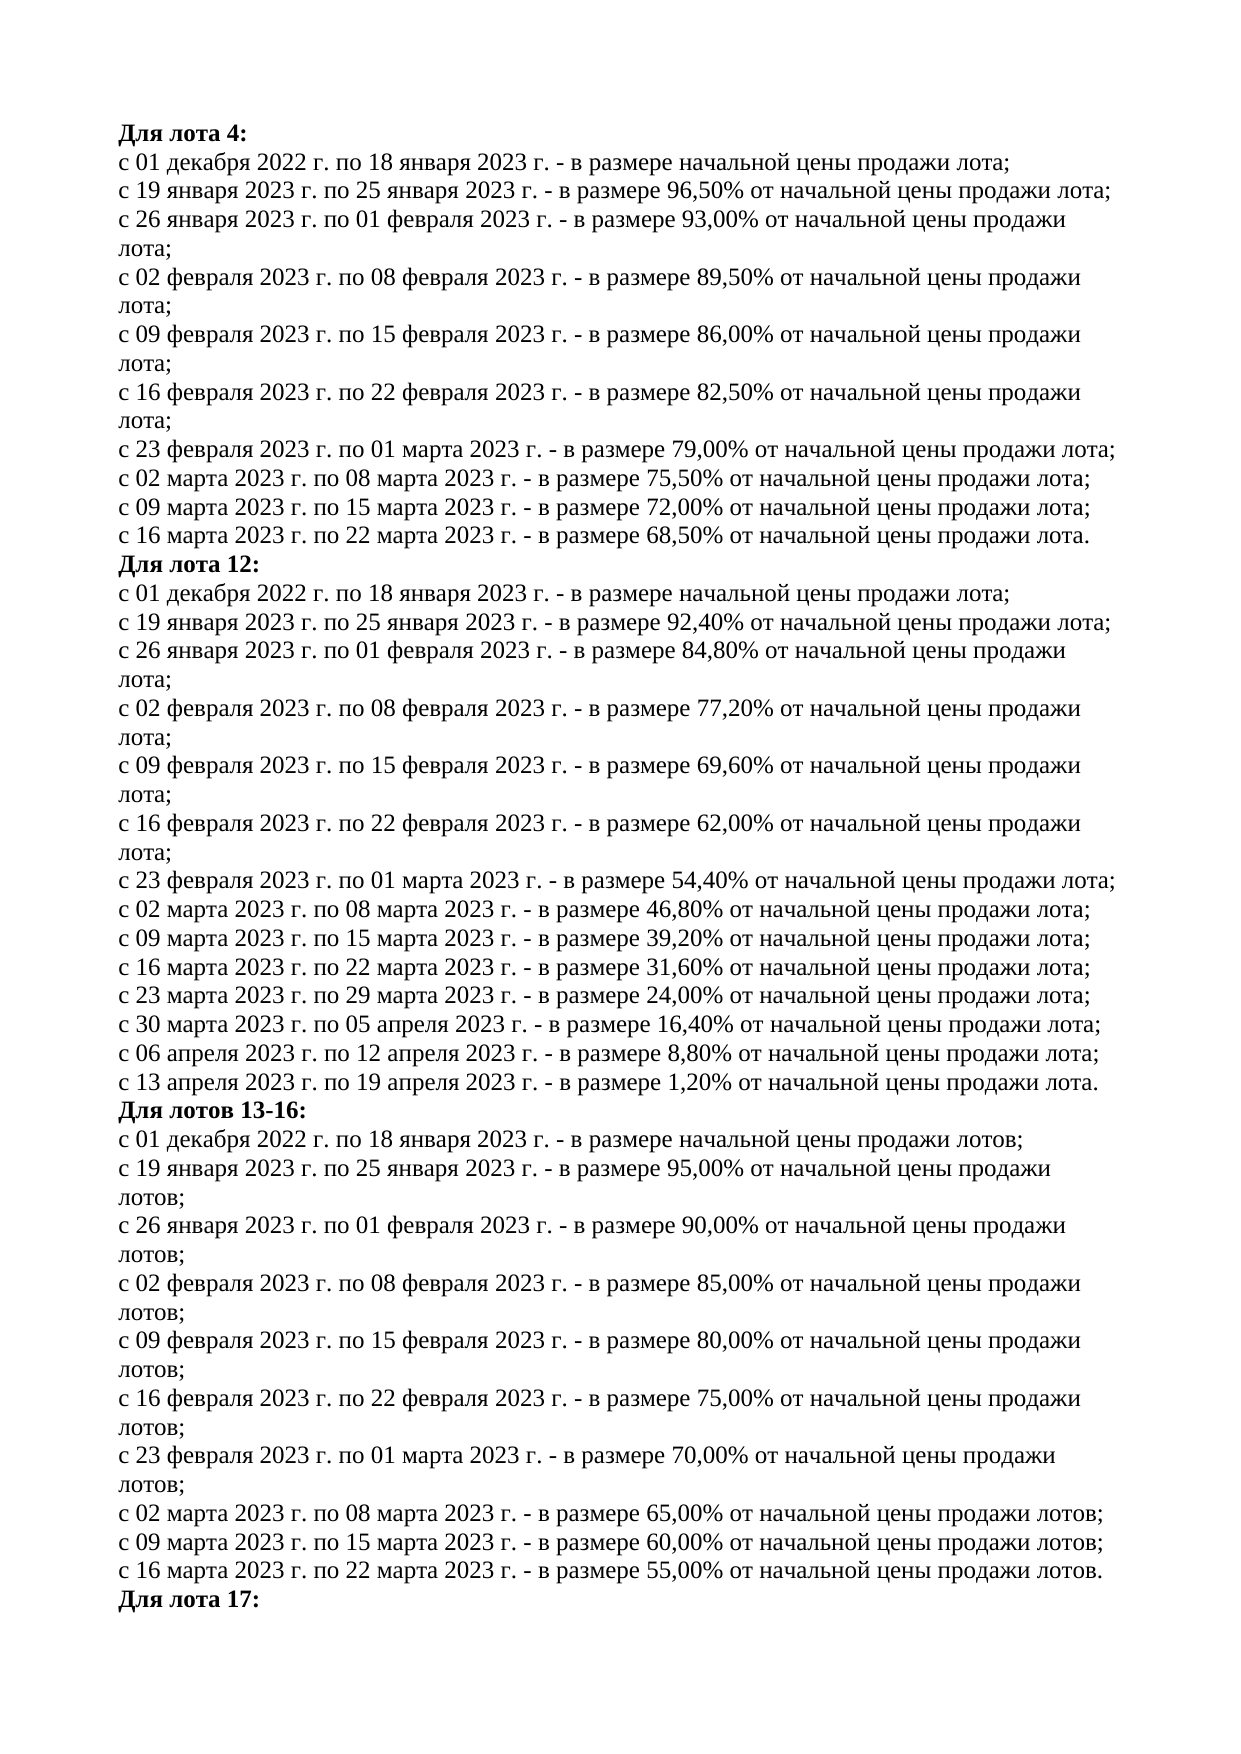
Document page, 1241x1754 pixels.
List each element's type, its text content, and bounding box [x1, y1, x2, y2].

text с 02 февраля 2023 г. по 08 февраля 2023 г. - в размере 85,00% от начальной цены продажи лотов; [118, 1268, 1122, 1326]
text с 01 декабря 2022 г. по 18 января 2023 г. - в размере начальной цены продажи лота; [118, 147, 1122, 176]
text с 02 марта 2023 г. по 08 марта 2023 г. - в размере 46,80% от начальной цены продажи лота; [118, 894, 1122, 923]
text с 09 февраля 2023 г. по 15 февраля 2023 г. - в размере 86,00% от начальной цены продажи лота; [118, 319, 1122, 377]
text с 09 февраля 2023 г. по 15 февраля 2023 г. - в размере 80,00% от начальной цены продажи лотов; [118, 1326, 1122, 1383]
text с 16 февраля 2023 г. по 22 февраля 2023 г. - в размере 62,00% от начальной цены продажи лота; [118, 808, 1122, 866]
text с 02 марта 2023 г. по 08 марта 2023 г. - в размере 75,50% от начальной цены продажи лота; [118, 463, 1122, 492]
text Для лота 4: [118, 118, 1122, 147]
text с 13 апреля 2023 г. по 19 апреля 2023 г. - в размере 1,20% от начальной цены продажи лота. [118, 1067, 1122, 1096]
text с 19 января 2023 г. по 25 января 2023 г. - в размере 96,50% от начальной цены продажи лота; [118, 176, 1122, 204]
text с 02 марта 2023 г. по 08 марта 2023 г. - в размере 65,00% от начальной цены продажи лотов; [118, 1498, 1122, 1527]
text с 23 марта 2023 г. по 29 марта 2023 г. - в размере 24,00% от начальной цены продажи лота; [118, 981, 1122, 1009]
text с 02 февраля 2023 г. по 08 февраля 2023 г. - в размере 89,50% от начальной цены продажи лота; [118, 262, 1122, 319]
text с 23 февраля 2023 г. по 01 марта 2023 г. - в размере 70,00% от начальной цены продажи лотов; [118, 1441, 1122, 1498]
text с 23 февраля 2023 г. по 01 марта 2023 г. - в размере 79,00% от начальной цены продажи лота; [118, 434, 1122, 463]
text с 16 февраля 2023 г. по 22 февраля 2023 г. - в размере 75,00% от начальной цены продажи лотов; [118, 1383, 1122, 1441]
text Для лотов 13-16: [118, 1096, 1122, 1124]
text с 02 февраля 2023 г. по 08 февраля 2023 г. - в размере 77,20% от начальной цены продажи лота; [118, 693, 1122, 751]
text с 16 февраля 2023 г. по 22 февраля 2023 г. - в размере 82,50% от начальной цены продажи лота; [118, 377, 1122, 434]
text с 19 января 2023 г. по 25 января 2023 г. - в размере 92,40% от начальной цены продажи лота; [118, 607, 1122, 636]
text с 26 января 2023 г. по 01 февраля 2023 г. - в размере 93,00% от начальной цены продажи лота; [118, 204, 1122, 262]
text с 01 декабря 2022 г. по 18 января 2023 г. - в размере начальной цены продажи лотов; [118, 1124, 1122, 1153]
text с 16 марта 2023 г. по 22 марта 2023 г. - в размере 55,00% от начальной цены продажи лотов. [118, 1556, 1122, 1584]
text с 09 февраля 2023 г. по 15 февраля 2023 г. - в размере 69,60% от начальной цены продажи лота; [118, 751, 1122, 808]
text с 23 февраля 2023 г. по 01 марта 2023 г. - в размере 54,40% от начальной цены продажи лота; [118, 866, 1122, 894]
text с 26 января 2023 г. по 01 февраля 2023 г. - в размере 90,00% от начальной цены продажи лотов; [118, 1211, 1122, 1268]
text Для лота 17: [118, 1584, 1122, 1613]
text с 09 марта 2023 г. по 15 марта 2023 г. - в размере 72,00% от начальной цены продажи лота; [118, 492, 1122, 521]
text с 26 января 2023 г. по 01 февраля 2023 г. - в размере 84,80% от начальной цены продажи лота; [118, 636, 1122, 693]
text с 19 января 2023 г. по 25 января 2023 г. - в размере 95,00% от начальной цены продажи лотов; [118, 1153, 1122, 1211]
text с 16 марта 2023 г. по 22 марта 2023 г. - в размере 68,50% от начальной цены продажи лота. [118, 521, 1122, 549]
text с 16 марта 2023 г. по 22 марта 2023 г. - в размере 31,60% от начальной цены продажи лота; [118, 952, 1122, 981]
text с 06 апреля 2023 г. по 12 апреля 2023 г. - в размере 8,80% от начальной цены продажи лота; [118, 1038, 1122, 1067]
text Для лота 12: [118, 549, 1122, 578]
text с 09 марта 2023 г. по 15 марта 2023 г. - в размере 39,20% от начальной цены продажи лота; [118, 923, 1122, 952]
text с 01 декабря 2022 г. по 18 января 2023 г. - в размере начальной цены продажи лота; [118, 578, 1122, 607]
text с 30 марта 2023 г. по 05 апреля 2023 г. - в размере 16,40% от начальной цены продажи лота; [118, 1009, 1122, 1038]
text с 09 марта 2023 г. по 15 марта 2023 г. - в размере 60,00% от начальной цены продажи лотов; [118, 1527, 1122, 1556]
